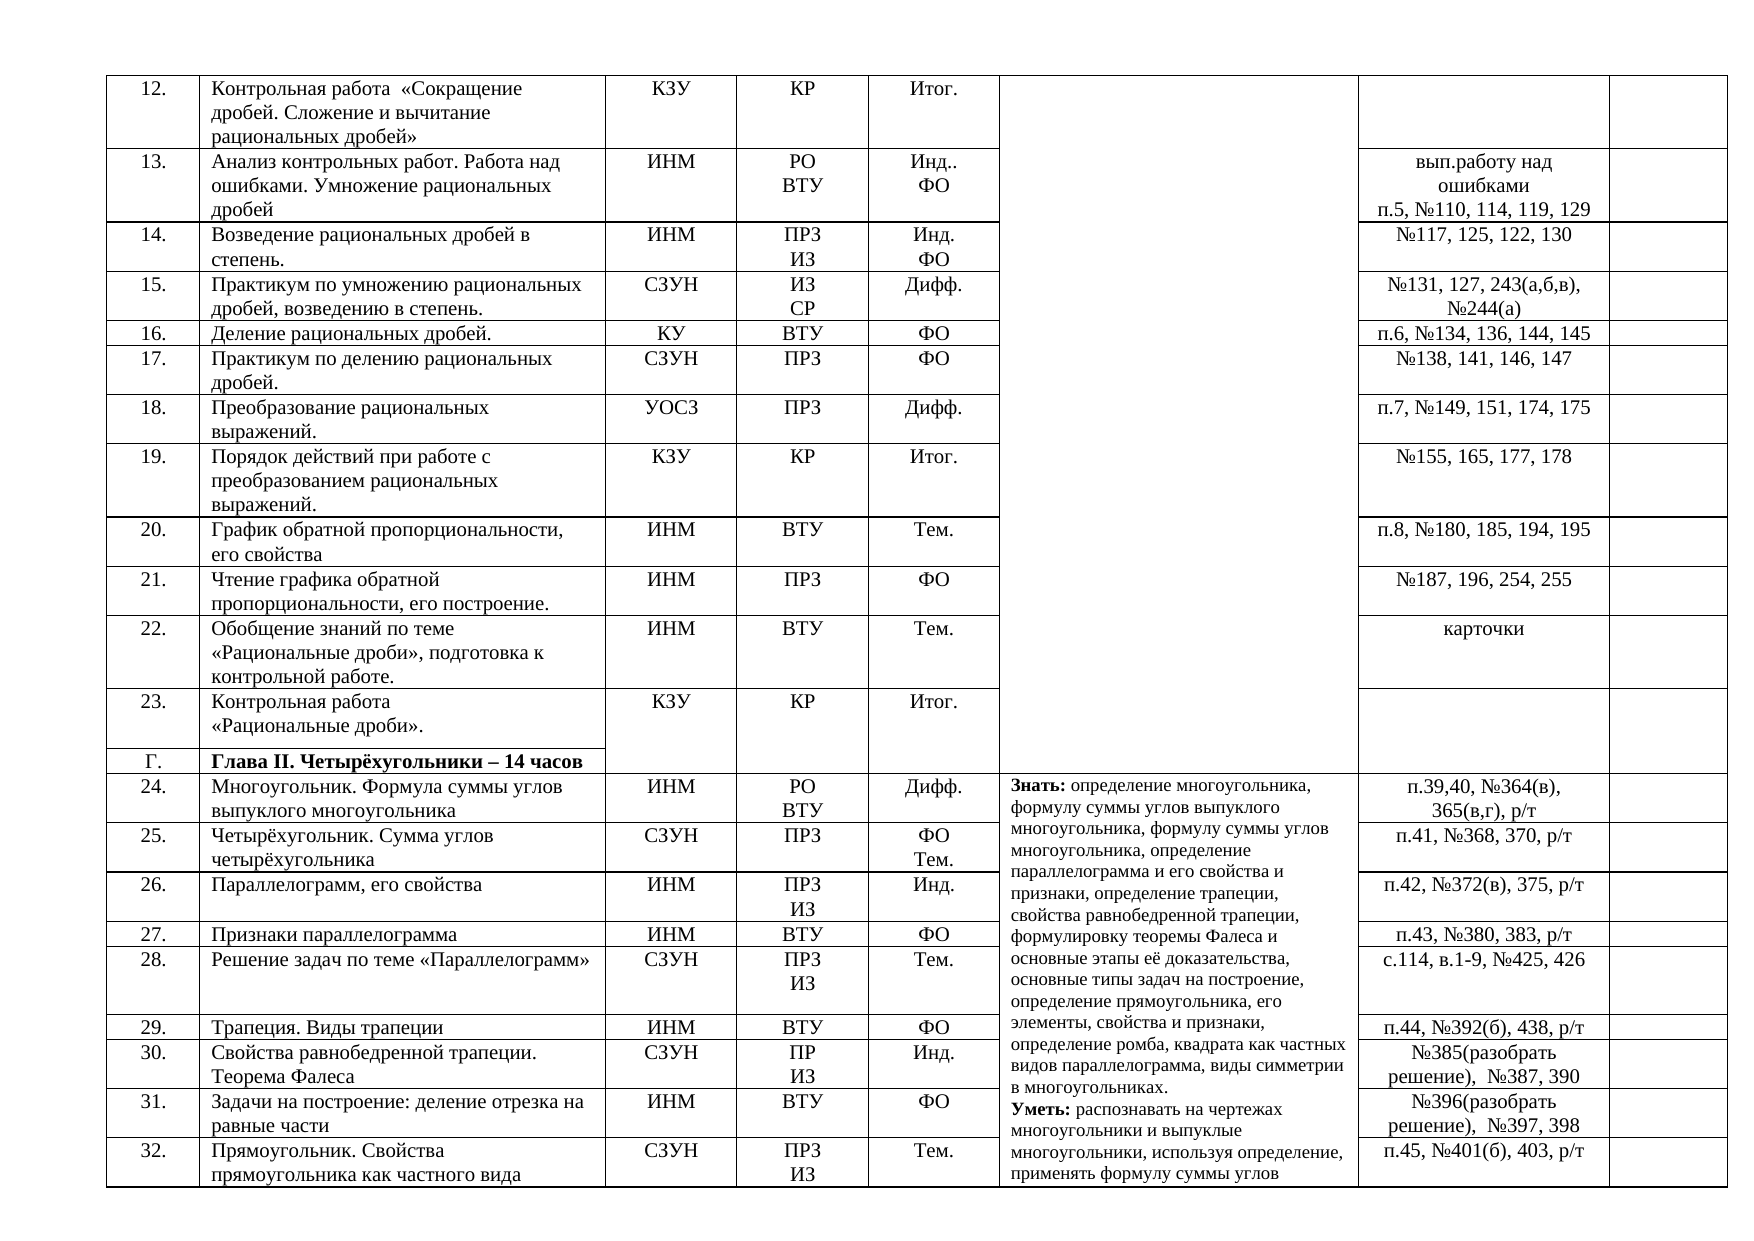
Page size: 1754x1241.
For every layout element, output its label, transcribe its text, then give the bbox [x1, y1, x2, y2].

table_cell Контрольная работа «Сокращение дробей. Сложение и вычитание рациональных дробей» [200, 76, 605, 148]
table_cell Задачи на построение: деление отрезка на равные части [200, 1089, 605, 1137]
table_cell №155, 165, 177, 178 [1359, 444, 1609, 516]
table_cell п.41, №368, 370, р/т [1359, 823, 1609, 871]
table_cell Порядок действий при работе с преобразованием рациональных выражений. [200, 444, 605, 516]
table_cell Возведение рациональных дробей в степень. [200, 223, 605, 271]
table_cell [1610, 518, 1727, 566]
table_cell СЗУН [606, 346, 736, 394]
table_cell ФО [869, 1015, 999, 1039]
table_cell ИНМ [606, 567, 736, 615]
table_cell Инд. [869, 873, 999, 921]
table_cell Практикум по умножению рациональных дробей, возведению в степень. [200, 272, 605, 320]
table_cell Контрольная работа «Рациональные дроби». [200, 689, 605, 748]
table_cell [1610, 321, 1727, 345]
table_cell 31. [107, 1089, 199, 1137]
table_cell ПРЗ [737, 823, 868, 871]
table_cell Анализ контрольных работ. Работа над ошибками. Умножение рациональных дробей [200, 149, 605, 221]
table_cell ПРЗ ИЗ [737, 947, 868, 1014]
table_cell [1610, 223, 1727, 271]
table_cell 21. [107, 567, 199, 615]
table_cell №117, 125, 122, 130 [1359, 223, 1609, 271]
table_cell [1610, 823, 1727, 871]
table_cell [1610, 149, 1727, 221]
table_cell 16. [107, 321, 199, 345]
table_cell 18. [107, 395, 199, 443]
table_cell Инд. ФО [869, 223, 999, 271]
table_cell п.39,40, №364(в), 365(в,г), р/т [1359, 774, 1609, 822]
table_cell ИНМ [606, 774, 736, 822]
table_cell Трапеция. Виды трапеции [200, 1015, 605, 1039]
table_cell ФО [869, 1089, 999, 1137]
table_cell СЗУН [606, 1138, 736, 1186]
table_cell Чтение графика обратной пропорциональности, его построение. [200, 567, 605, 615]
table_cell СЗУН [606, 272, 736, 320]
table_cell п.43, №380, 383, р/т [1359, 922, 1609, 946]
table_cell ИНМ [606, 922, 736, 946]
table_cell СЗУН [606, 823, 736, 871]
table_cell Итог. [869, 76, 999, 148]
table_cell п.44, №392(б), 438, р/т [1359, 1015, 1609, 1039]
table_cell ПРЗ [737, 567, 868, 615]
table_cell ВТУ [737, 922, 868, 946]
table_cell Тем. [869, 947, 999, 1014]
table_cell [1610, 76, 1727, 148]
table_cell ПРЗ [737, 395, 868, 443]
table_cell Г. [107, 749, 199, 773]
table_cell ВТУ [737, 1015, 868, 1039]
table_cell 25. [107, 823, 199, 871]
table_cell Тем. [869, 616, 999, 688]
table_cell КЗУ [606, 76, 736, 148]
table_cell 20. [107, 518, 199, 566]
table_cell п.7, №149, 151, 174, 175 [1359, 395, 1609, 443]
table_cell [1610, 567, 1727, 615]
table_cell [1359, 1138, 1609, 1186]
table_cell №396(разобрать решение), №397, 398 [1359, 1089, 1609, 1137]
table_cell ПР ИЗ [737, 1040, 868, 1088]
table_cell Тем. [869, 1138, 999, 1186]
table_cell ПРЗ [737, 346, 868, 394]
table_cell [1610, 922, 1727, 946]
table_cell Дифф. [869, 774, 999, 822]
table_cell Решение задач по теме «Параллелограмм» [200, 947, 605, 1014]
table_cell п.8, №180, 185, 194, 195 [1359, 518, 1609, 566]
table_cell КЗУ [606, 444, 736, 516]
table_cell 27. [107, 922, 199, 946]
table_cell 13. [107, 149, 199, 221]
table_cell [1610, 444, 1727, 516]
table_cell Признаки параллелограмма [200, 922, 605, 946]
table_cell [1610, 689, 1727, 773]
table_cell [1610, 616, 1727, 688]
table_cell Четырёхугольник. Сумма углов четырёхугольника [200, 823, 605, 871]
table_cell 32. [107, 1138, 199, 1186]
table_cell №138, 141, 146, 147 [1359, 346, 1609, 394]
table_cell ИНМ [606, 873, 736, 921]
table_cell ИНМ [606, 149, 736, 221]
table_cell 17. [107, 346, 199, 394]
table_cell ИНМ [606, 1089, 736, 1137]
table_cell ФО Тем. [869, 823, 999, 871]
table_cell ВТУ [737, 1089, 868, 1137]
table_cell [1610, 395, 1727, 443]
table_cell [1610, 774, 1727, 822]
table_cell 23. [107, 689, 199, 748]
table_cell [200, 1138, 605, 1186]
table_cell №385(разобрать решение), №387, 390 [1359, 1040, 1609, 1088]
table_cell Свойства равнобедренной трапеции. Теорема Фалеса [200, 1040, 605, 1088]
table_cell Итог. [869, 444, 999, 516]
table_cell [1610, 1138, 1727, 1186]
table_cell с.114, в.1-9, №425, 426 [1359, 947, 1609, 1014]
table_cell Инд. [869, 1040, 999, 1088]
table_cell ВТУ [737, 321, 868, 345]
table_cell ИНМ [606, 223, 736, 271]
table_cell Глава II. Четырёхугольники – 14 часов [200, 749, 605, 773]
table_cell Инд.. ФО [869, 149, 999, 221]
table_cell Знать: определение многоугольника, формулу суммы углов выпуклого многоугольника, формулу суммы углов многоугольника, определение параллелограмма и его свойства и признаки, определение трапеции, свойства равнобедренной трапеции, формулировку теоремы Фалеса и основные этапы её доказательства, основные типы задач на построение, определение прямоугольника, его элементы, свойства и признаки, определение ромба, квадрата как частных видов параллелограмма, виды симметрии в многоугольниках. Уметь: распознавать на чертежах многоугольники и выпуклые многоугольники, используя определение, применять формулу суммы углов выпуклого многоугольника при нахождении элементов многоугольника, распознавать на чертежах виды четырёхугольников, выполнять чертежи различных видов многоугольников, применять теорему Фалеса в процессе решения задач, делить отрезок на равные части, строить симметричные точки и распознавать фигуры, обладающие осевой и центральной симметрией. [1000, 774, 1358, 1186]
table_cell ФО [869, 321, 999, 345]
table_cell [1359, 76, 1609, 148]
table_cell [1610, 947, 1727, 1014]
table_cell График обратной пропорциональности, его свойства [200, 518, 605, 566]
table_cell ВТУ [737, 518, 868, 566]
table_cell РО ВТУ [737, 774, 868, 822]
table_cell ПРЗ ИЗ [737, 873, 868, 921]
table_cell ФО [869, 922, 999, 946]
table_cell вып.работу над ошибками п.5, №110, 114, 119, 129 [1359, 149, 1609, 221]
table_cell [1359, 689, 1609, 773]
table_cell №187, 196, 254, 255 [1359, 567, 1609, 615]
table_cell ФО [869, 346, 999, 394]
table_cell КР [737, 689, 868, 773]
table_cell 14. [107, 223, 199, 271]
table_cell [1610, 1040, 1727, 1088]
table_cell КЗУ [606, 689, 736, 773]
table_cell КР [737, 76, 868, 148]
table_cell №131, 127, 243(а,б,в), №244(а) [1359, 272, 1609, 320]
table_cell карточки [1359, 616, 1609, 688]
table_cell [1610, 346, 1727, 394]
table_cell СЗУН [606, 947, 736, 1014]
table_cell [1610, 272, 1727, 320]
table_cell ИНМ [606, 518, 736, 566]
table_cell ИНМ [606, 1015, 736, 1039]
table_cell 30. [107, 1040, 199, 1088]
table_cell Дифф. [869, 272, 999, 320]
table_cell РО ВТУ [737, 149, 868, 221]
table_cell ФО [869, 567, 999, 615]
table_cell Многоугольник. Формула суммы углов выпуклого многоугольника [200, 774, 605, 822]
table_cell ИЗ СР [737, 272, 868, 320]
table_cell [1610, 873, 1727, 921]
table_cell [1610, 1015, 1727, 1039]
table_cell [1610, 1089, 1727, 1137]
table_cell 29. [107, 1015, 199, 1039]
table_cell 24. [107, 774, 199, 822]
table_cell ПРЗ ИЗ СР [737, 1138, 868, 1186]
table_cell Итог. [869, 689, 999, 773]
table_cell 15. [107, 272, 199, 320]
table_cell СЗУН [606, 1040, 736, 1088]
table_cell УОСЗ [606, 395, 736, 443]
table_cell Параллелограмм, его свойства [200, 873, 605, 921]
table_cell Дифф. [869, 395, 999, 443]
table_cell КУ [606, 321, 736, 345]
table_cell ВТУ [737, 616, 868, 688]
table_cell Обобщение знаний по теме «Рациональные дроби», подготовка к контрольной работе. [200, 616, 605, 688]
table_cell Практикум по делению рациональных дробей. [200, 346, 605, 394]
table_cell 19. [107, 444, 199, 516]
table_cell Деление рациональных дробей. [200, 321, 605, 345]
table_cell 12. [107, 76, 199, 148]
table_cell 26. [107, 873, 199, 921]
table_cell ПРЗ ИЗ [737, 223, 868, 271]
table_cell 28. [107, 947, 199, 1014]
table_cell п.42, №372(в), 375, р/т [1359, 873, 1609, 921]
table_cell Тем. [869, 518, 999, 566]
table_cell п.6, №134, 136, 144, 145 [1359, 321, 1609, 345]
table_cell Преобразование рациональных выражений. [200, 395, 605, 443]
table_cell ИНМ [606, 616, 736, 688]
table_cell КР [737, 444, 868, 516]
table_cell 22. [107, 616, 199, 688]
